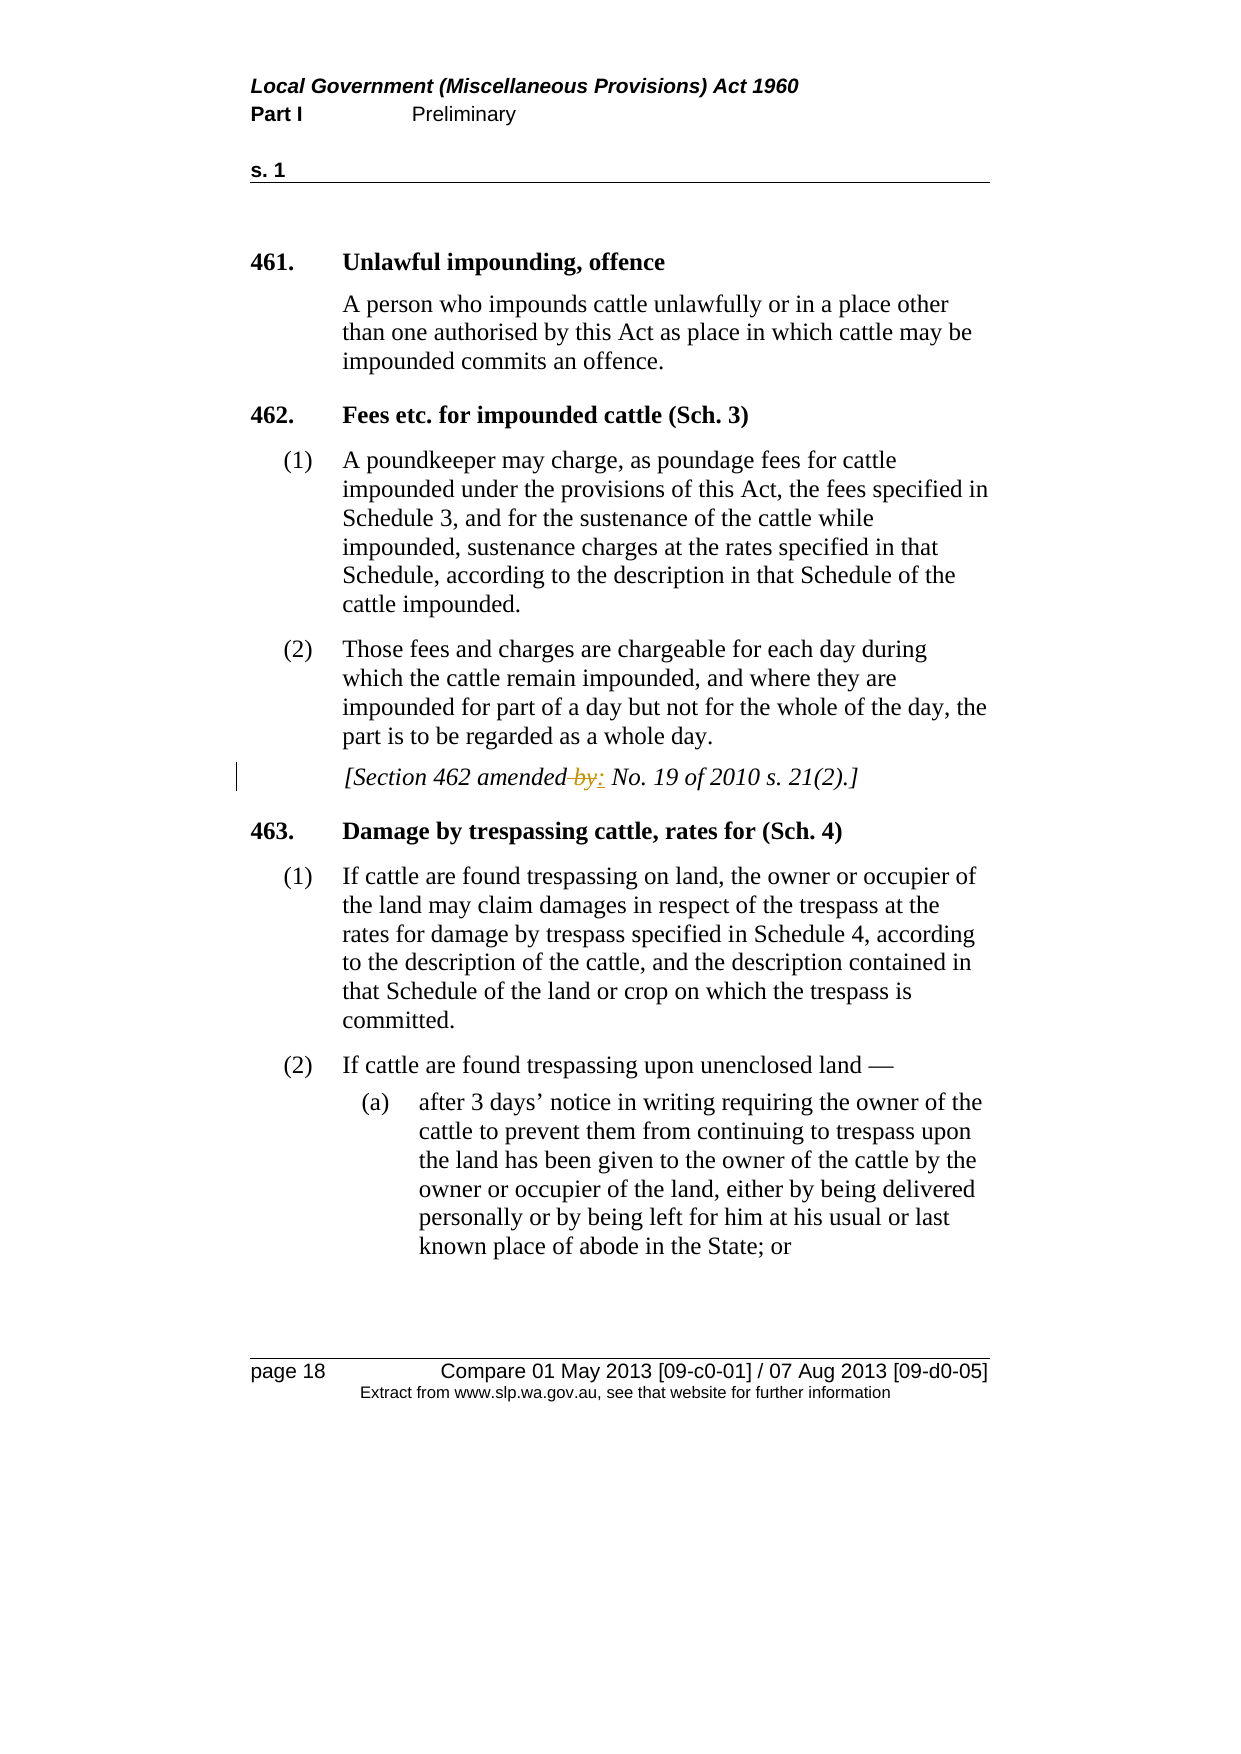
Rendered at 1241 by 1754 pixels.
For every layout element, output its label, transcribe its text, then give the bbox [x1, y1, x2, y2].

text (2) If cattle are found trespassing upon unenclosed land — [250, 1050, 990, 1079]
subtitle 462. Fees etc. for impounded cattle (Sch. 3) [250, 400, 990, 429]
subtitle 461. Unlawful impounding, offence [250, 247, 990, 276]
text (a) after 3 days’ notice in writing requiring the owner of the cattle to prevent them from continuing to trespass upon the land has been given to the owner of the cattle by the owner or occupier of the land, either by being delivered personally or by being left for him at his usual or last known place of abode in the State; or [250, 1087, 990, 1260]
subtitle 463. Damage by trespassing cattle, rates for (Sch. 4) [250, 816, 990, 844]
text [Section 462 amended No. 19 of 2010 s. 21(2).] [250, 762, 990, 791]
text (2) Those fees and charges are chargeable for each day during which the cattle remain impounded, and where they are impounded for part of a day but not for the whole of the day, the part is to be regarded as a whole day. [250, 634, 990, 749]
text (1) If cattle are found trespassing on land, the owner or occupier of the land may claim damages in respect of the trespass at the rates for damage by trespass specified in Schedule 4, according to the description of the cattle, and the description contained in that Schedule of the land or crop on which the trespass is committed. [250, 861, 990, 1034]
text A person who impounds cattle unlawfully or in a place other than one authorised by this Act as place in which cattle may be impounded commits an offence. [250, 289, 990, 375]
text (1) A poundkeeper may charge, as poundage fees for cattle impounded under the provisions of this Act, the fees specified in Schedule 3, and for the sustenance of the cattle while impounded, sustenance charges at the rates specified in that Schedule, according to the description in that Schedule of the cattle impounded. [250, 445, 990, 618]
